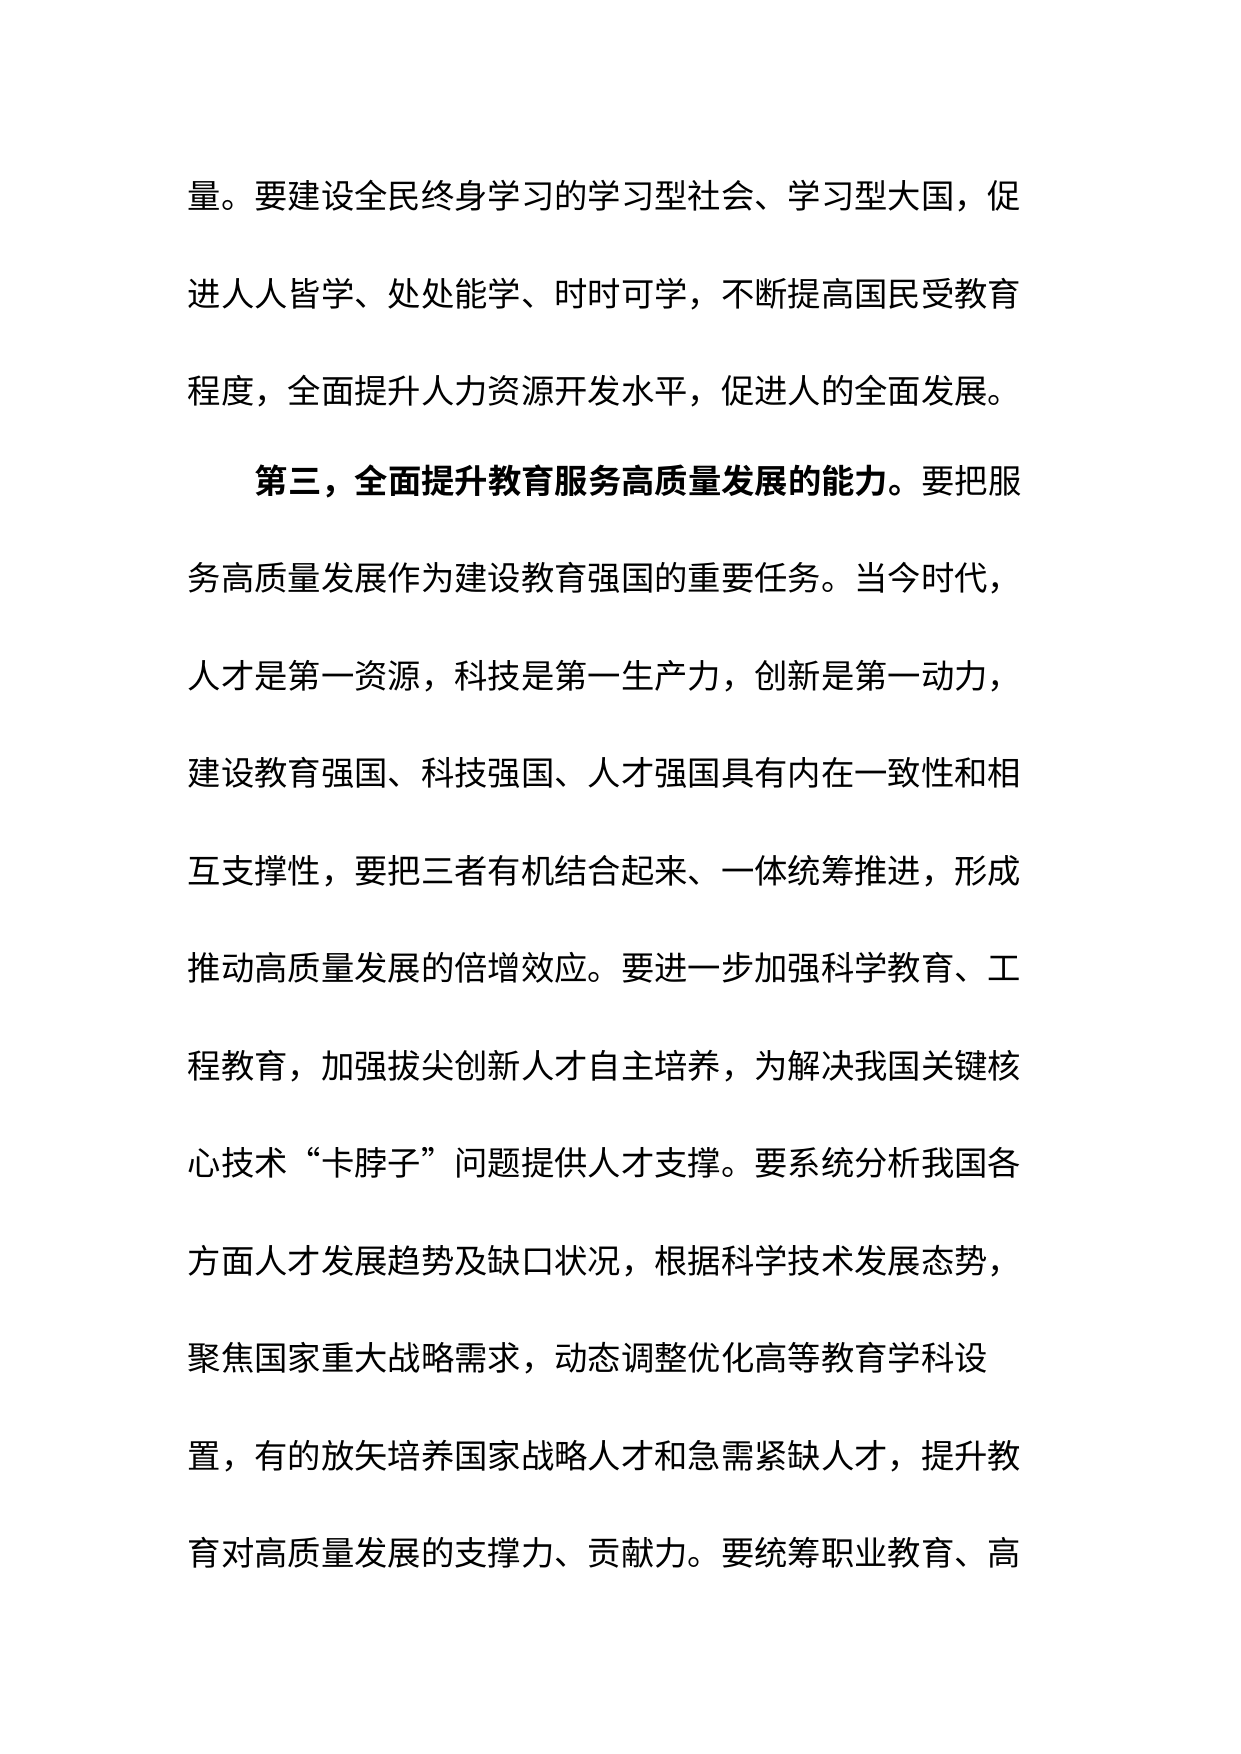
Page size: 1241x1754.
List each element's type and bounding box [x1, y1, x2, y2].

text [187, 162, 1053, 422]
text [187, 446, 1053, 1583]
